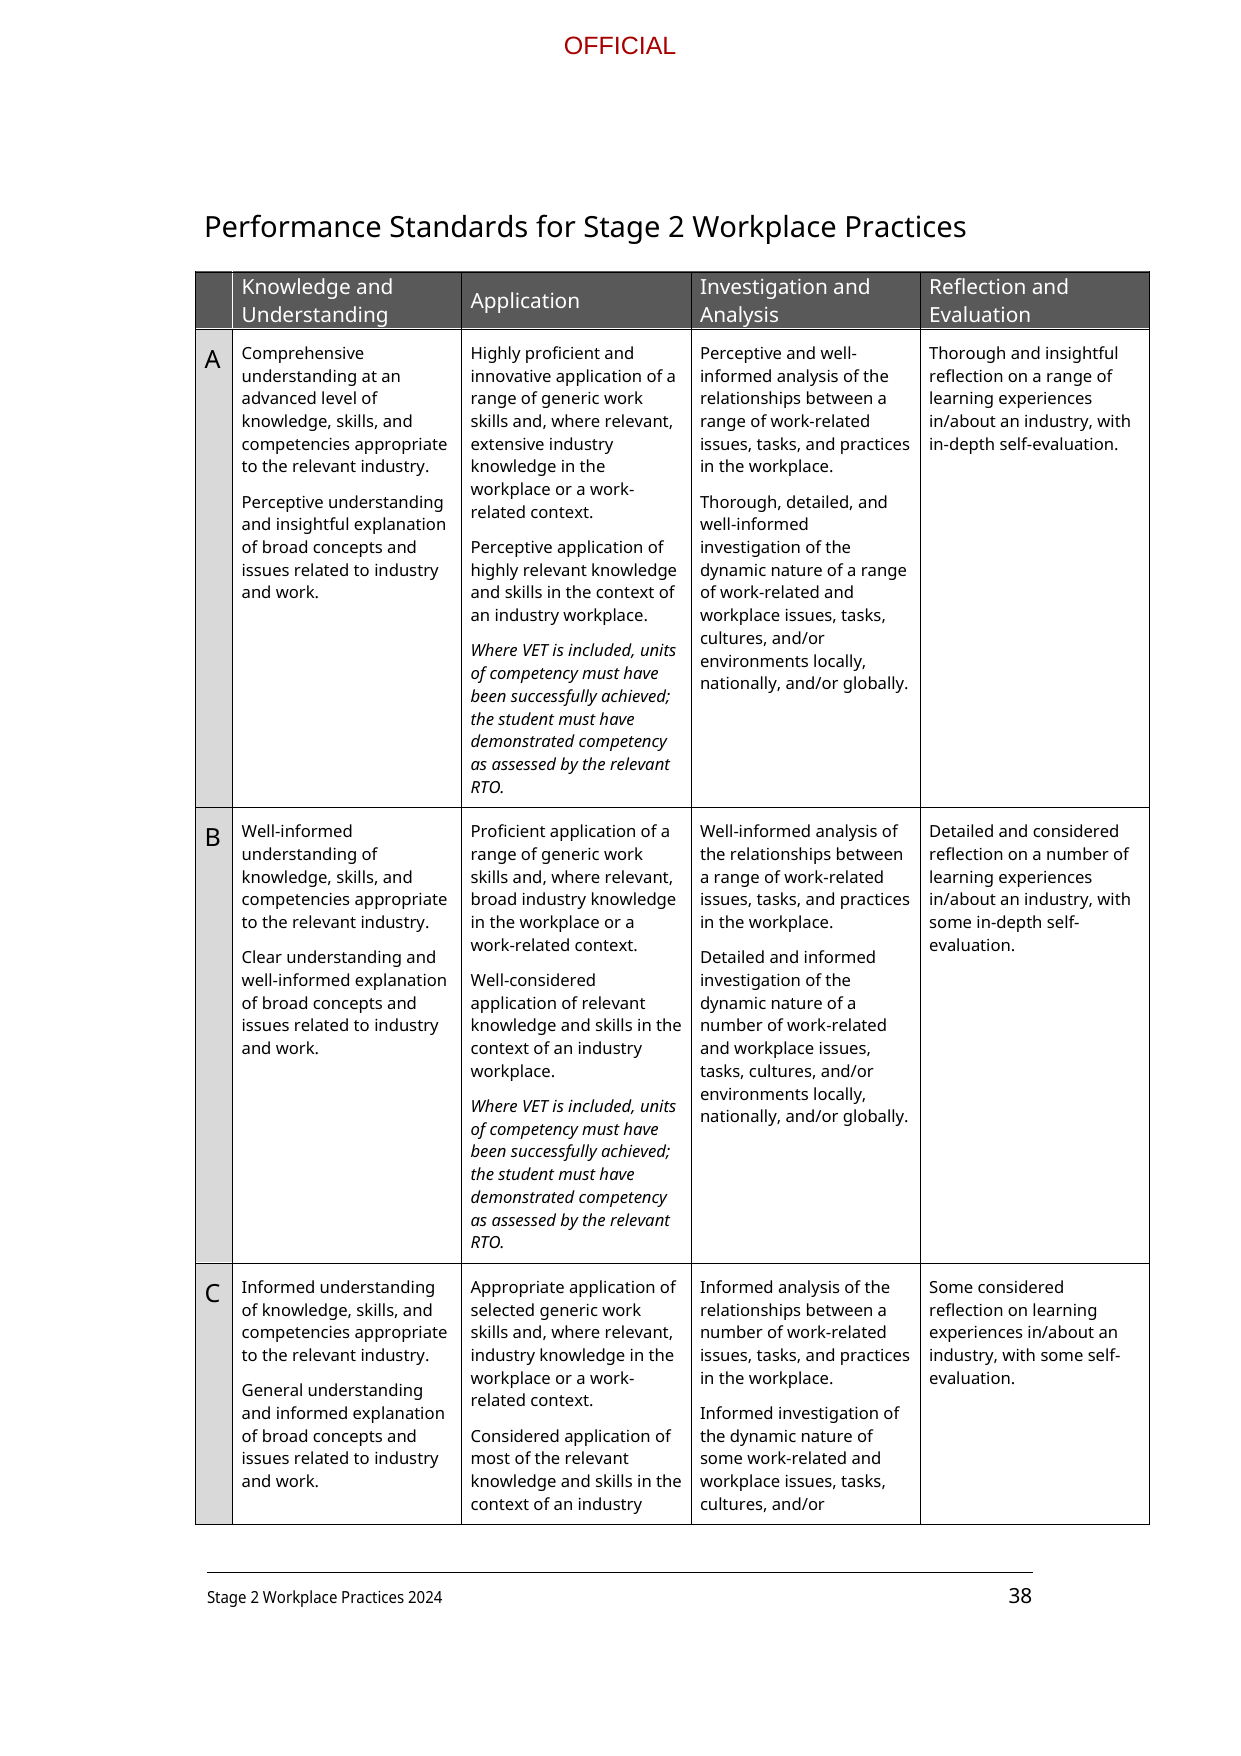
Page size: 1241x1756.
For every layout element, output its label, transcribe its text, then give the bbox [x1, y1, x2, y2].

table_cell Well-informed analysis of the relationships between a range of work-related issues, tasks, and practices in the workplace. Detailed and informed investigation of the dynamic nature of a number of work-related and workplace issues, tasks, cultures, and/or environments locally, nationally, and/or globally. [692, 808, 920, 1262]
table_cell Proficient application of a range of generic work skills and, where relevant, broad industry knowledge in the workplace or a work-related context. Well-considered application of relevant knowledge and skills in the context of an industry workplace. Where VET is included, units of competency must have been successfully achieved; the student must have demonstrated competency as assessed by the relevant RTO. [462, 808, 691, 1262]
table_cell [233, 1264, 461, 1524]
table_header Reflection and Evaluation [921, 273, 1149, 328]
table_header - [196, 273, 232, 328]
table_cell Perceptive and well-informed analysis of the relationships between a range of work-related issues, tasks, and practices in the workplace. Thorough, detailed, and well-informed investigation of the dynamic nature of a range of work-related and workplace issues, tasks, cultures, and/or environments locally, nationally, and/or globally. [692, 330, 920, 807]
table_cell Thorough and insightful reflection on a range of learning experiences in/about an industry, with in-depth self-evaluation. [921, 330, 1149, 807]
table_cell Comprehensive understanding at an advanced level of knowledge, skills, and competencies appropriate to the relevant industry. Perceptive understanding and insightful explanation of broad concepts and issues related to industry and work. [233, 330, 461, 807]
table_header Application [462, 273, 691, 328]
table_cell B [196, 808, 232, 1262]
table_cell A [196, 330, 232, 807]
table_header Knowledge and Understanding [233, 273, 461, 328]
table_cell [462, 1264, 691, 1524]
table_cell C [196, 1264, 232, 1524]
table_cell Detailed and considered reflection on a number of learning experiences in/about an industry, with some in-depth self-evaluation. [921, 808, 1149, 1262]
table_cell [921, 1264, 1149, 1524]
table_cell Highly proficient and innovative application of a range of generic work skills and, where relevant, extensive industry knowledge in the workplace or a work-related context. Perceptive application of highly relevant knowledge and skills in the context of an industry workplace. Where VET is included, units of competency must have been successfully achieved; the student must have demonstrated competency as assessed by the relevant RTO. [462, 330, 691, 807]
table_header Investigation and Analysis [692, 273, 920, 328]
table_cell Well-informed understanding of knowledge, skills, and competencies appropriate to the relevant industry. Clear understanding and well-informed explanation of broad concepts and issues related to industry and work. [233, 808, 461, 1262]
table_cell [692, 1264, 920, 1524]
text Performance Standards for Stage 2 Workplace Practices [204, 207, 1033, 246]
